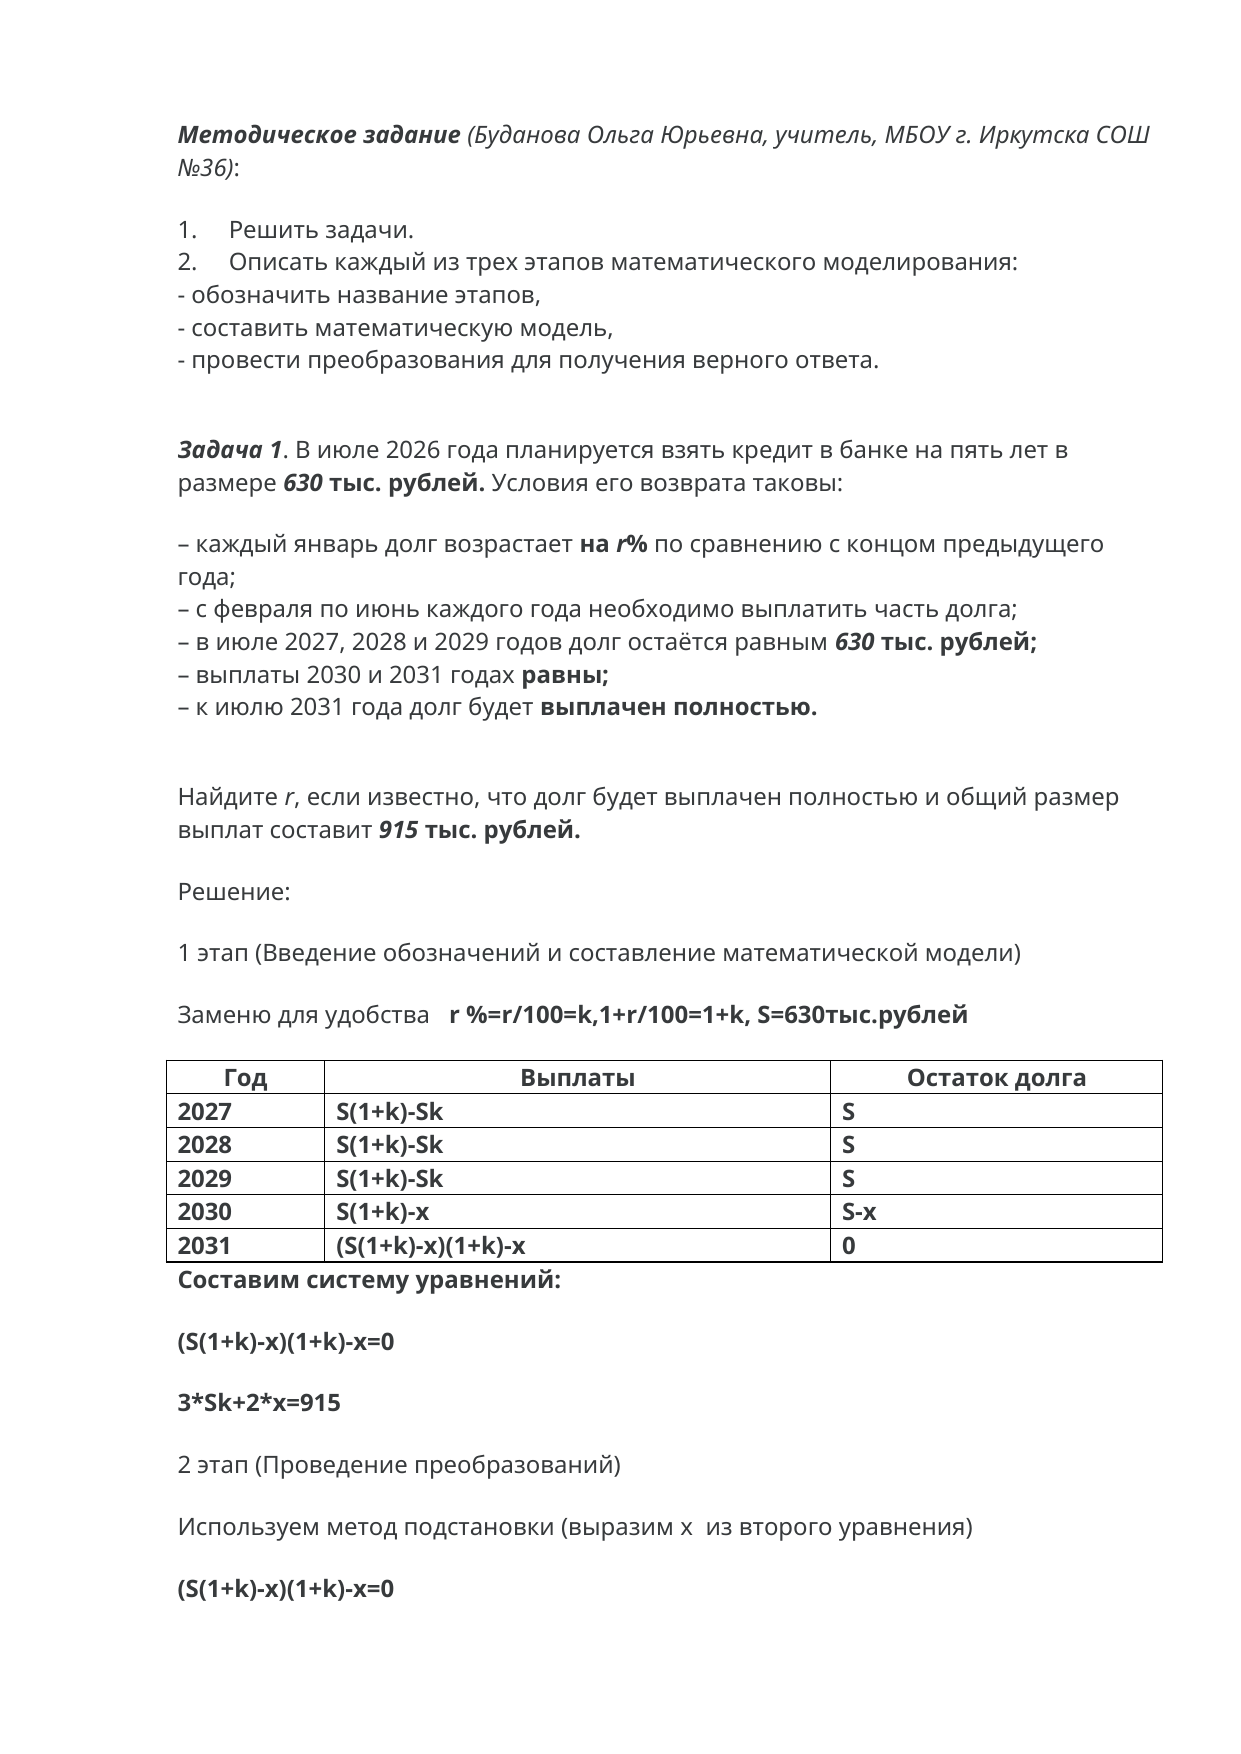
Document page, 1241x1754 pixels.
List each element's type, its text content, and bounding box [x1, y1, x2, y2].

table_cell S(1+k)-Sk [325, 1094, 830, 1127]
text 3*Sk+2*x=915 [177, 1386, 1152, 1419]
table_cell S-x [831, 1195, 1162, 1228]
text Решение: [177, 874, 1152, 907]
table_header Выплаты [325, 1061, 830, 1093]
table_cell 2027 [167, 1094, 324, 1127]
table_cell 2030 [167, 1195, 324, 1228]
text 1 этап (Введение обозначений и составление математической модели) [177, 936, 1152, 969]
table_cell 2028 [167, 1128, 324, 1161]
table_cell 0 [831, 1229, 1162, 1261]
table_cell S(1+k)-x [325, 1195, 830, 1228]
table_cell S(1+k)-Sk [325, 1128, 830, 1161]
text (S(1+k)-x)(1+k)-x=0 [177, 1324, 1152, 1357]
table_cell (S(1+k)-x)(1+k)-x [325, 1229, 830, 1261]
table_header Год [167, 1061, 324, 1093]
table_cell S [831, 1094, 1162, 1127]
table_header Остаток долга [831, 1061, 1162, 1093]
text Заменю для удобства r %=r/100=k,1+r/100=1+k, S=630тыс.рублей [177, 998, 1152, 1030]
text 1. Решить задачи. 2. Описать каждый из трех этапов математического моделирования: - обозначить название этапов, - составить математическую модель, - провести преобразования для получения верного ответа. [177, 212, 1152, 403]
table_cell S [831, 1162, 1162, 1194]
text (S(1+k)-x)(1+k)-x=0 [177, 1571, 1152, 1604]
text – каждый январь долг возрастает на r% по сравнению с концом предыдущего года; – с февраля по июнь каждого года необходимо выплатить часть долга; – в июле 2027, 2028 и 2029 годов долг остаётся равным 630 тыс. рублей; – выплаты 2030 и 2031 годах равны; – к июлю 2031 года долг будет выплачен полностью. [177, 527, 1152, 751]
table_cell 2029 [167, 1162, 324, 1194]
table_cell S [831, 1128, 1162, 1161]
text Используем метод подстановки (выразим x из второго уравнения) [177, 1509, 1152, 1542]
table_cell 2031 [167, 1229, 324, 1261]
text Задача 1. В июле 2026 года планируется взять кредит в банке на пять лет в размере 630 тыс. рублей. Условия его возврата таковы: [177, 433, 1152, 498]
text Составим систему уравнений: [177, 1263, 1152, 1295]
text 2 этап (Проведение преобразований) [177, 1448, 1152, 1480]
table_cell S(1+k)-Sk [325, 1162, 830, 1194]
text Методическое задание (Буданова Ольга Юрьевна, учитель, МБОУ г. Иркутска СОШ №36): [177, 118, 1152, 183]
text Найдите r, если известно, что долг будет выплачен полностью и общий размер выплат составит 915 тыс. рублей. [177, 780, 1152, 845]
